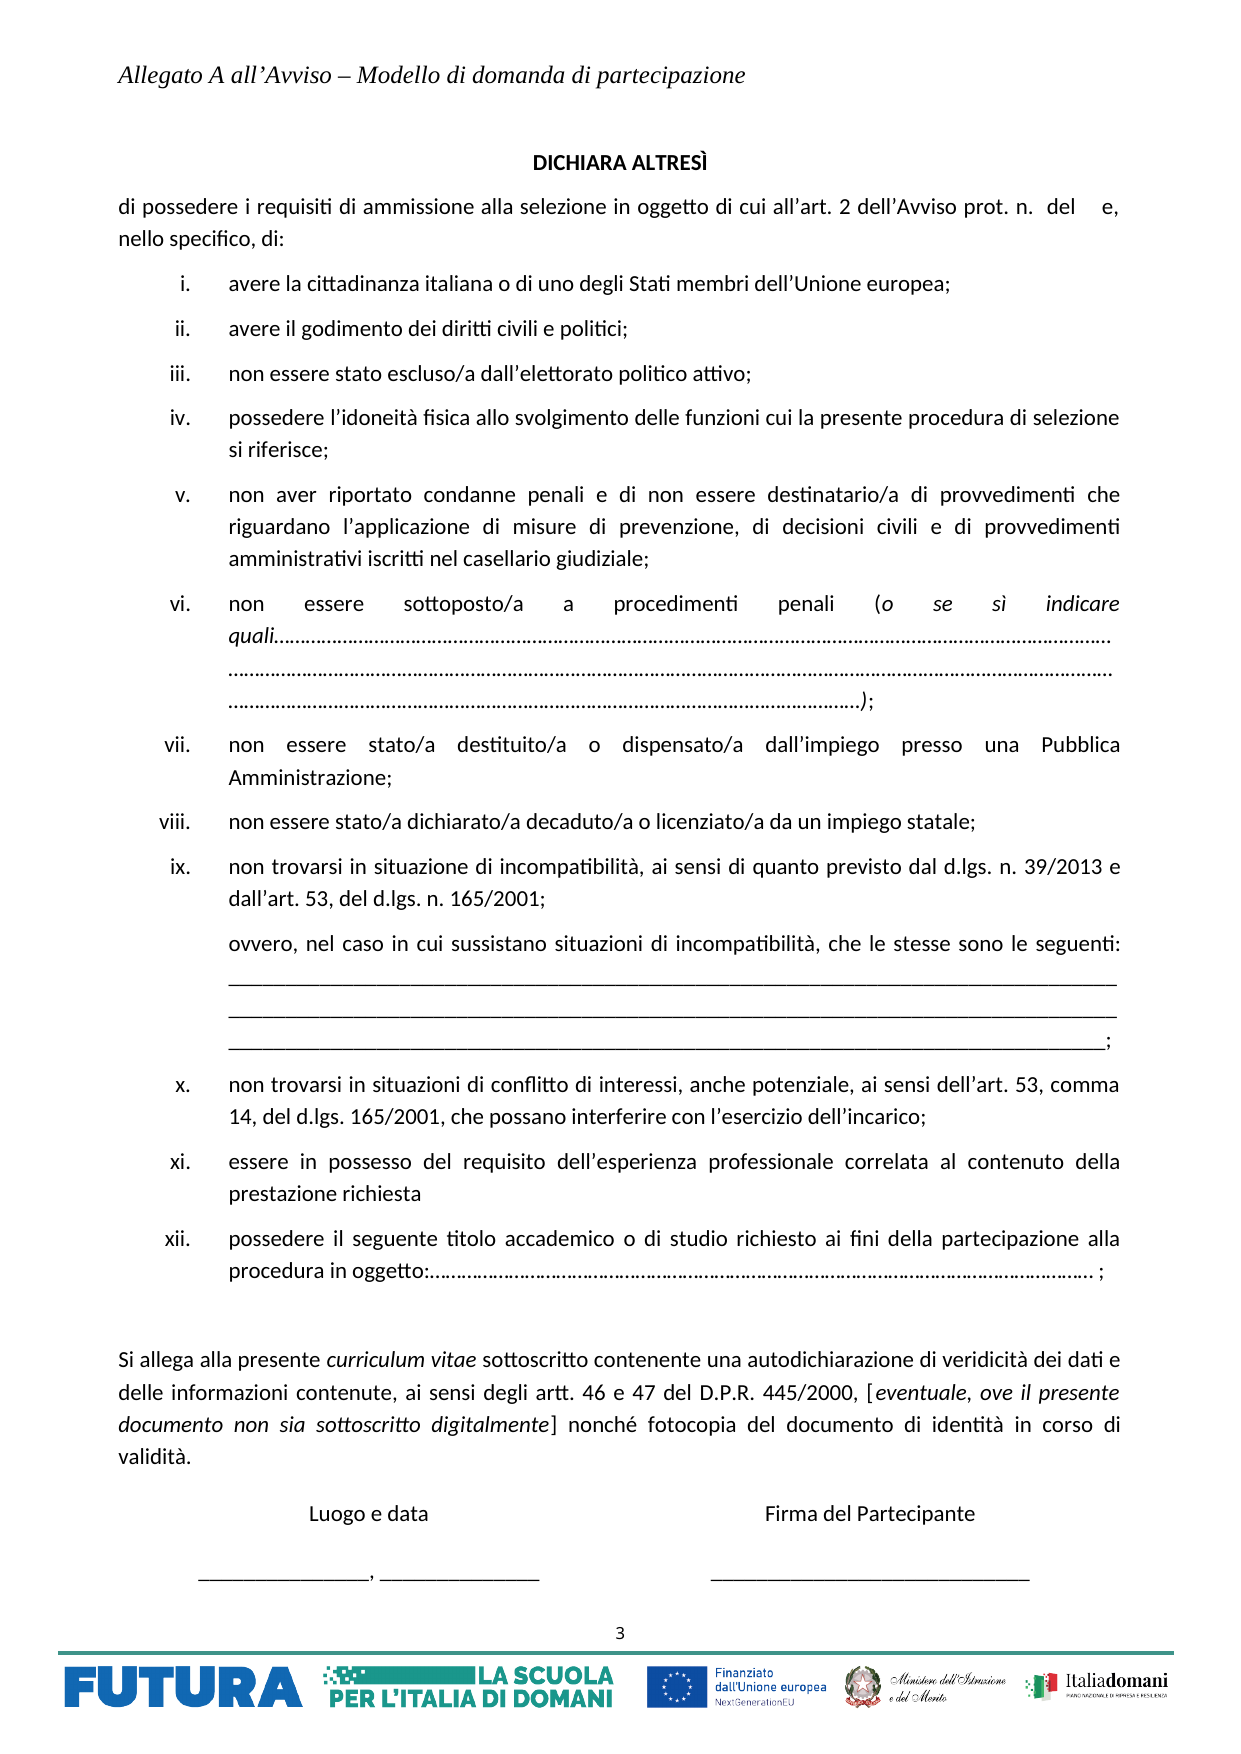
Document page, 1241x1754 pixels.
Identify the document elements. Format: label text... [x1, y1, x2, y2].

list non aver riportato condanne penali e di non essere destinatario/a di provvedimenti che riguardano l’applicazione di misure di prevenzione, di decisioni civili e di provvedimenti amministrativi iscritti nel casellario giudiziale; [191, 480, 1122, 573]
table_cell _______________, ______________ [118, 1543, 619, 1600]
table_header Luogo e data [118, 1487, 619, 1543]
list non essere stato escluso/a dall’elettorato politico attivo; [191, 359, 1122, 387]
text DICHIARA ALTRESÌ [118, 148, 1122, 176]
list ovvero, nel caso in cui sussistano situazioni di incompatibilità, che le stesse sono le seguenti: _________________________________________________________________________________________________________________________________________________________________________________________________________________________________________; [228, 929, 1122, 1053]
list avere il godimento dei diritti civili e politici; [191, 314, 1122, 342]
list essere in possesso del requisito dell’esperienza professionale correlata al contenuto della prestazione richiesta [191, 1147, 1122, 1207]
list possedere il seguente titolo accademico o di studio richiesto ai fini della partecipazione alla procedura in oggetto:……………………………………………………………………………………………………………… ; [191, 1224, 1122, 1284]
list avere la cittadinanza italiana o di uno degli Stati membri dell’Unione europea; [191, 269, 1122, 297]
text Si allega alla presente curriculum vitae sottoscritto contenente una autodichiarazione di veridicità dei dati e delle informazioni contenute, ai sensi degli artt. 46 e 47 del D.P.R. 445/2000, [eventuale, ove il presente documento non sia sottoscritto digitalmente] nonché fotocopia del documento di identità in corso di validità. [118, 1346, 1122, 1470]
list non trovarsi in situazioni di conflitto di interessi, anche potenziale, ai sensi dell’art. 53, comma 14, del d.lgs. 165/2001, che possano interferire con l’esercizio dell’incarico; [191, 1070, 1122, 1130]
list non trovarsi in situazione di incompatibilità, ai sensi di quanto previsto dal d.lgs. n. 39/2013 e dall’art. 53, del d.lgs. n. 165/2001; [191, 852, 1122, 912]
list non essere stato/a destituito/a o dispensato/a dall’impiego presso una Pubblica Amministrazione; [191, 731, 1122, 791]
list non essere stato/a dichiarato/a decaduto/a o licenziato/a da un impiego statale; [191, 807, 1122, 835]
table_header Firma del Partecipante [620, 1487, 1121, 1543]
table_cell ____________________________ [620, 1543, 1121, 1600]
text di possedere i requisiti di ammissione alla selezione in oggetto di cui all’art. 2 dell’Avviso prot. n. del e, nello specifico, di: [118, 192, 1122, 253]
list possedere l’idoneità fisica allo svolgimento delle funzioni cui la presente procedura di selezione si riferisce; [191, 403, 1122, 463]
list non essere sottoposto/a a procedimenti penali (o se sì indicare quali……………………………………………………………………………………………………………………………………………………………………………………………………………………………………………………………………………………………………………………………………………………………………………………………………………); [191, 589, 1122, 714]
picture [62, 1663, 1170, 1711]
